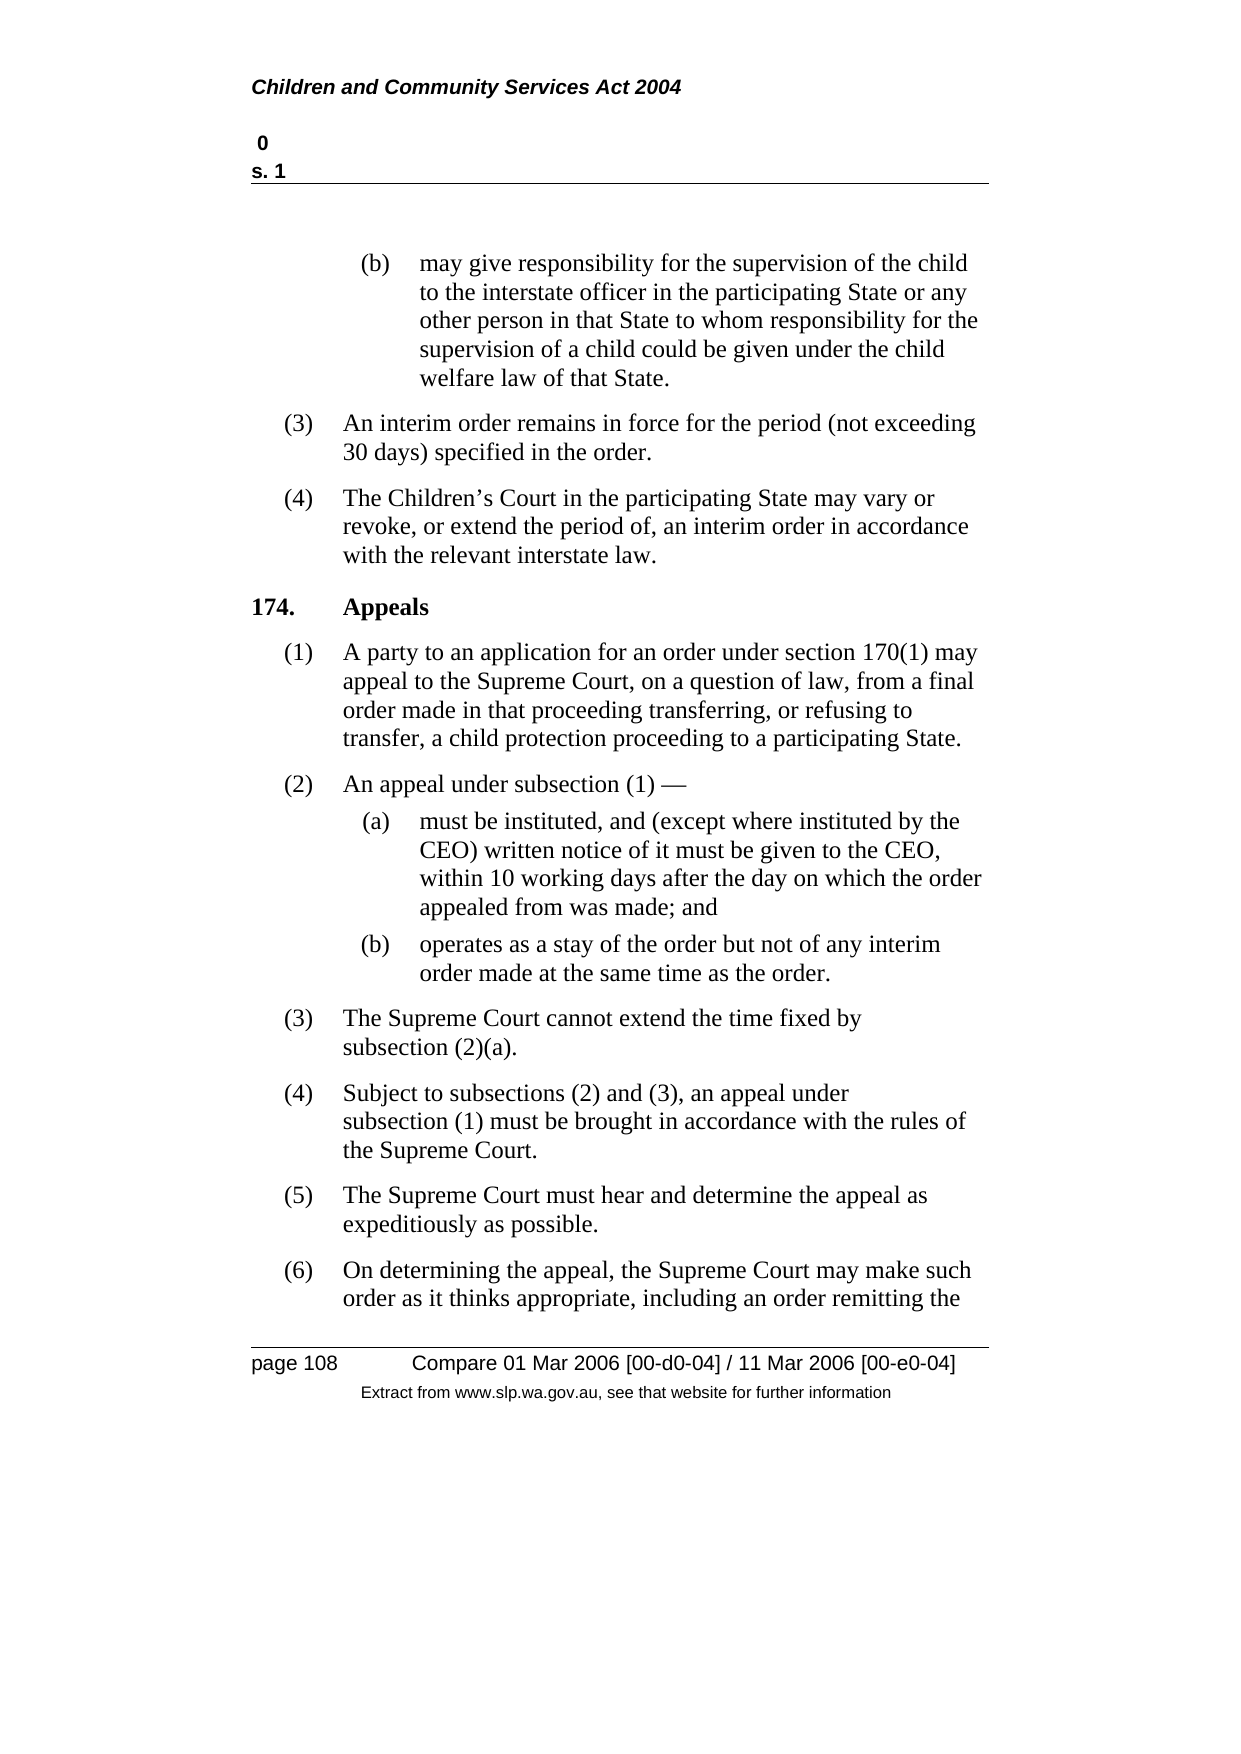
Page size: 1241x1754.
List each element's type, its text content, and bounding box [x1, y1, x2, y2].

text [251, 1255, 989, 1312]
text (2) An appeal under subsection (1) — [251, 769, 989, 798]
text (3) An interim order remains in force for the period (not exceeding 30 days) specified in the order. [251, 408, 989, 466]
text (a) must be instituted, and (except where instituted by the CEO) written notice of it must be given to the CEO, within 10 working days after the day on which the order appealed from was made; and [251, 806, 989, 921]
subtitle 174. Appeals [251, 592, 989, 621]
text (b) may give responsibility for the supervision of the child to the interstate officer in the participating State or any other person in that State to whom responsibility for the supervision of a child could be given under the child welfare law of that State. [251, 248, 989, 392]
text (1) A party to an application for an order under section 170(1) may appeal to the Supreme Court, on a question of law, from a final order made in that proceeding transferring, or refusing to transfer, a child protection proceeding to a participating State. [251, 637, 989, 752]
text (b) operates as a stay of the order but not of any interim order made at the same time as the order. [251, 929, 989, 987]
text (5) The Supreme Court must hear and determine the appeal as expeditiously as possible. [251, 1181, 989, 1238]
text (4) Subject to subsections (2) and (3), an appeal under subsection (1) must be brought in accordance with the rules of the Supreme Court. [251, 1078, 989, 1164]
text (3) The Supreme Court cannot extend the time fixed by subsection (2)(a). [251, 1003, 989, 1061]
text (4) The Children’s Court in the participating State may vary or revoke, or extend the period of, an interim order in accordance with the relevant interstate law. [251, 483, 989, 569]
